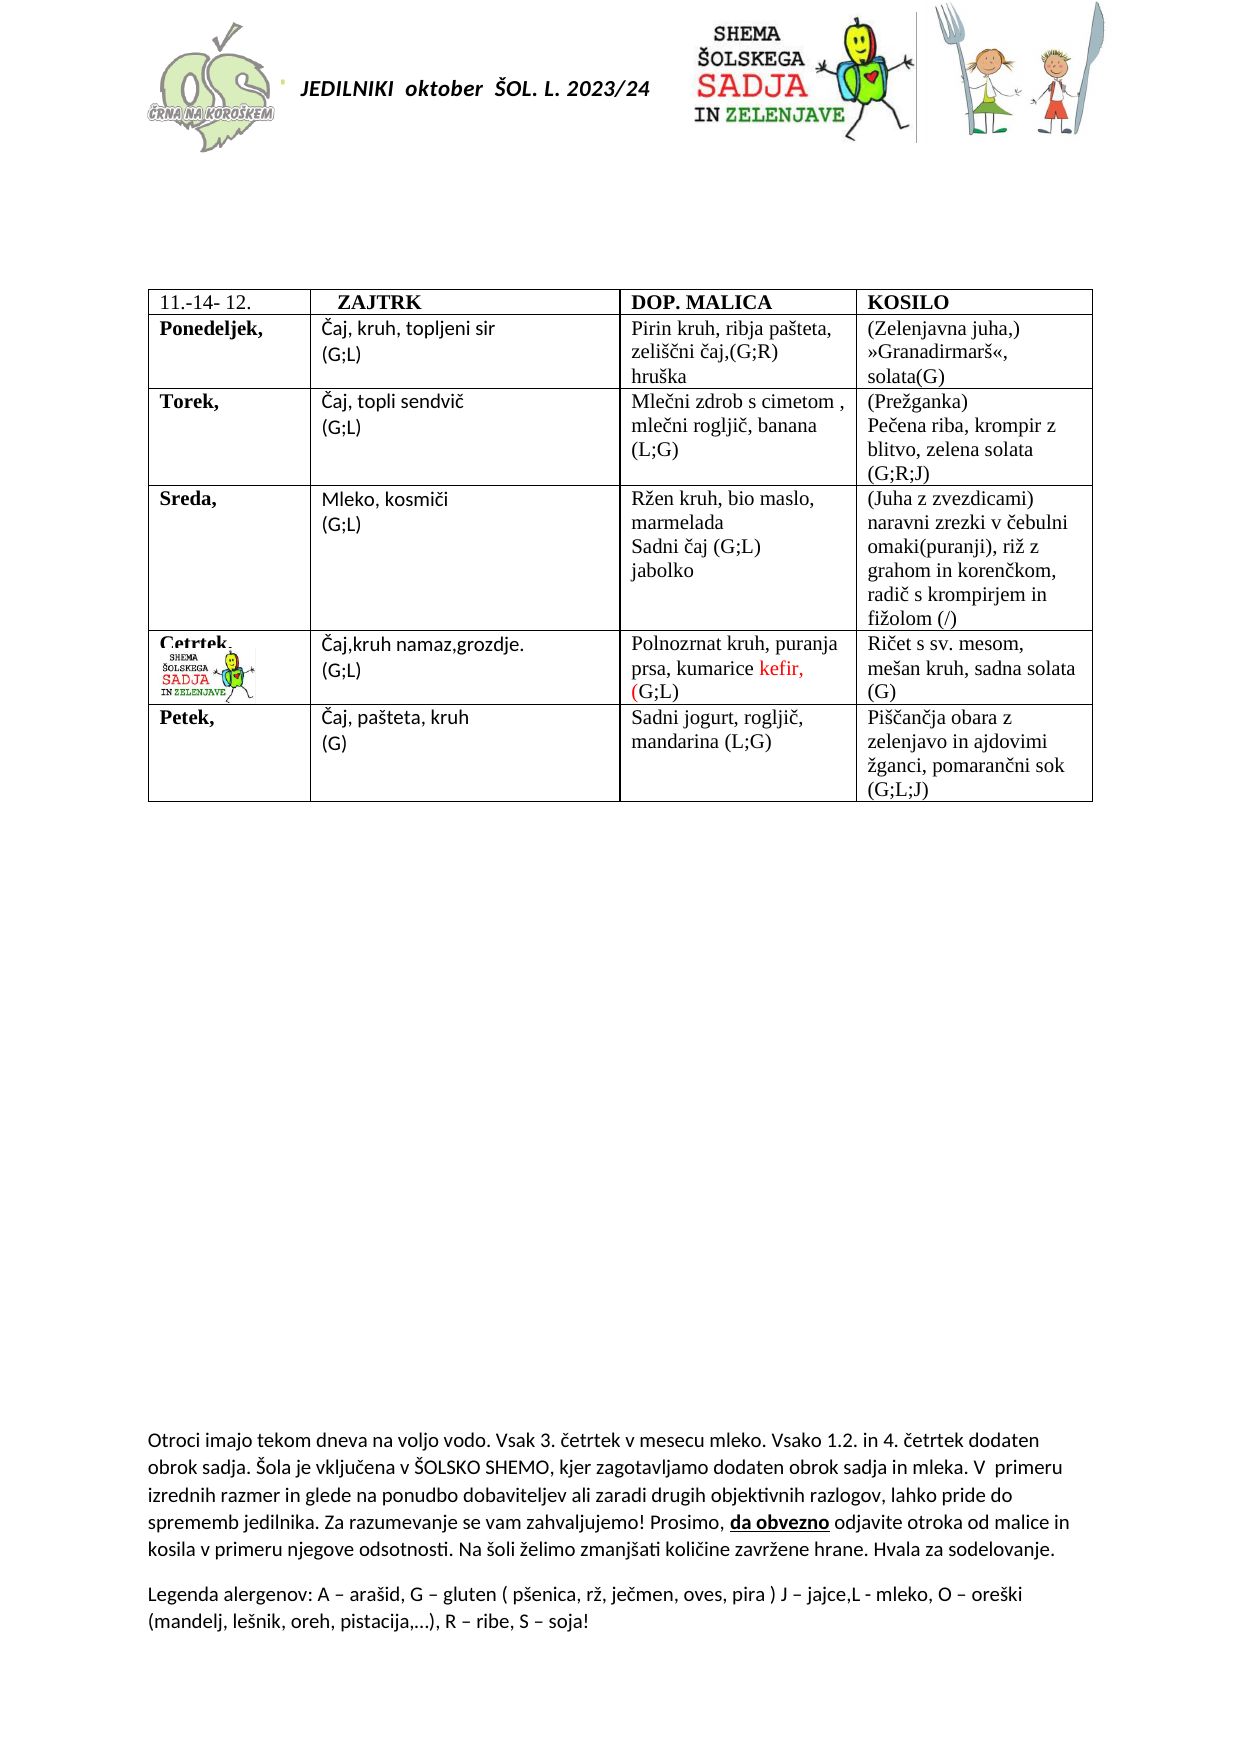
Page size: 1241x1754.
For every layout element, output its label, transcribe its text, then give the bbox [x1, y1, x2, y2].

table_cell (Zelenjavna juha,) »Granadirmarš«, solata(G) [857, 315, 1092, 388]
table_cell Petek, [149, 705, 310, 801]
table_cell Pirin kruh, ribja pašteta, zeliščni čaj,(G;R) hruška [621, 315, 856, 388]
picture [129, 6, 285, 158]
table_cell Mleko, kosmiči (G;L) [311, 486, 619, 630]
table_cell Torek, [149, 389, 310, 485]
table_cell Ričet s sv. mesom, mešan kruh, sadna solata (G) [857, 631, 1092, 703]
table_cell Piščančja obara z zelenjavo in ajdovimi žganci, pomarančni sok (G;L;J) [857, 705, 1092, 801]
table_cell (Prežganka) Pečena riba, krompir z blitvo, zelena solata (G;R;J) [857, 389, 1092, 485]
table_header ZAJTRK [311, 290, 619, 314]
picture [159, 648, 256, 704]
table_header 11.-14- 12. [149, 290, 310, 314]
table_cell Čaj, kruh, topljeni sir (G;L) [311, 315, 619, 388]
table_cell Mlečni zdrob s cimetom , mlečni rogljič, banana (L;G) [621, 389, 856, 485]
table_cell Ržen kruh, bio maslo, marmelada Sadni čaj (G;L) jabolko [621, 486, 856, 630]
table_cell Cetrtek, [149, 631, 310, 703]
table_header KOSILO [857, 290, 1092, 314]
table_cell Sreda, [149, 486, 310, 630]
table_cell (Juha z zvezdicami) naravni zrezki v čebulni omaki(puranji), riž z grahom in korenčkom, radič s krompirjem in fižolom (/) [857, 486, 1092, 630]
table_cell Čaj,kruh namaz,grozdje. (G;L) [311, 631, 619, 703]
table_cell Čaj, topli sendvič (G;L) [311, 389, 619, 485]
table_cell Sadni jogurt, rogljič, mandarina (L;G) [621, 705, 856, 801]
picture [923, 0, 1120, 143]
table_cell Čaj, pašteta, kruh (G) [311, 705, 619, 801]
table_cell Polnozrnat kruh, puranja prsa, kumarice kefir,(G;L) [621, 631, 856, 703]
table_header DOP. MALICA [621, 290, 856, 314]
table_cell Ponedeljek, [149, 315, 310, 388]
picture [690, 12, 917, 143]
